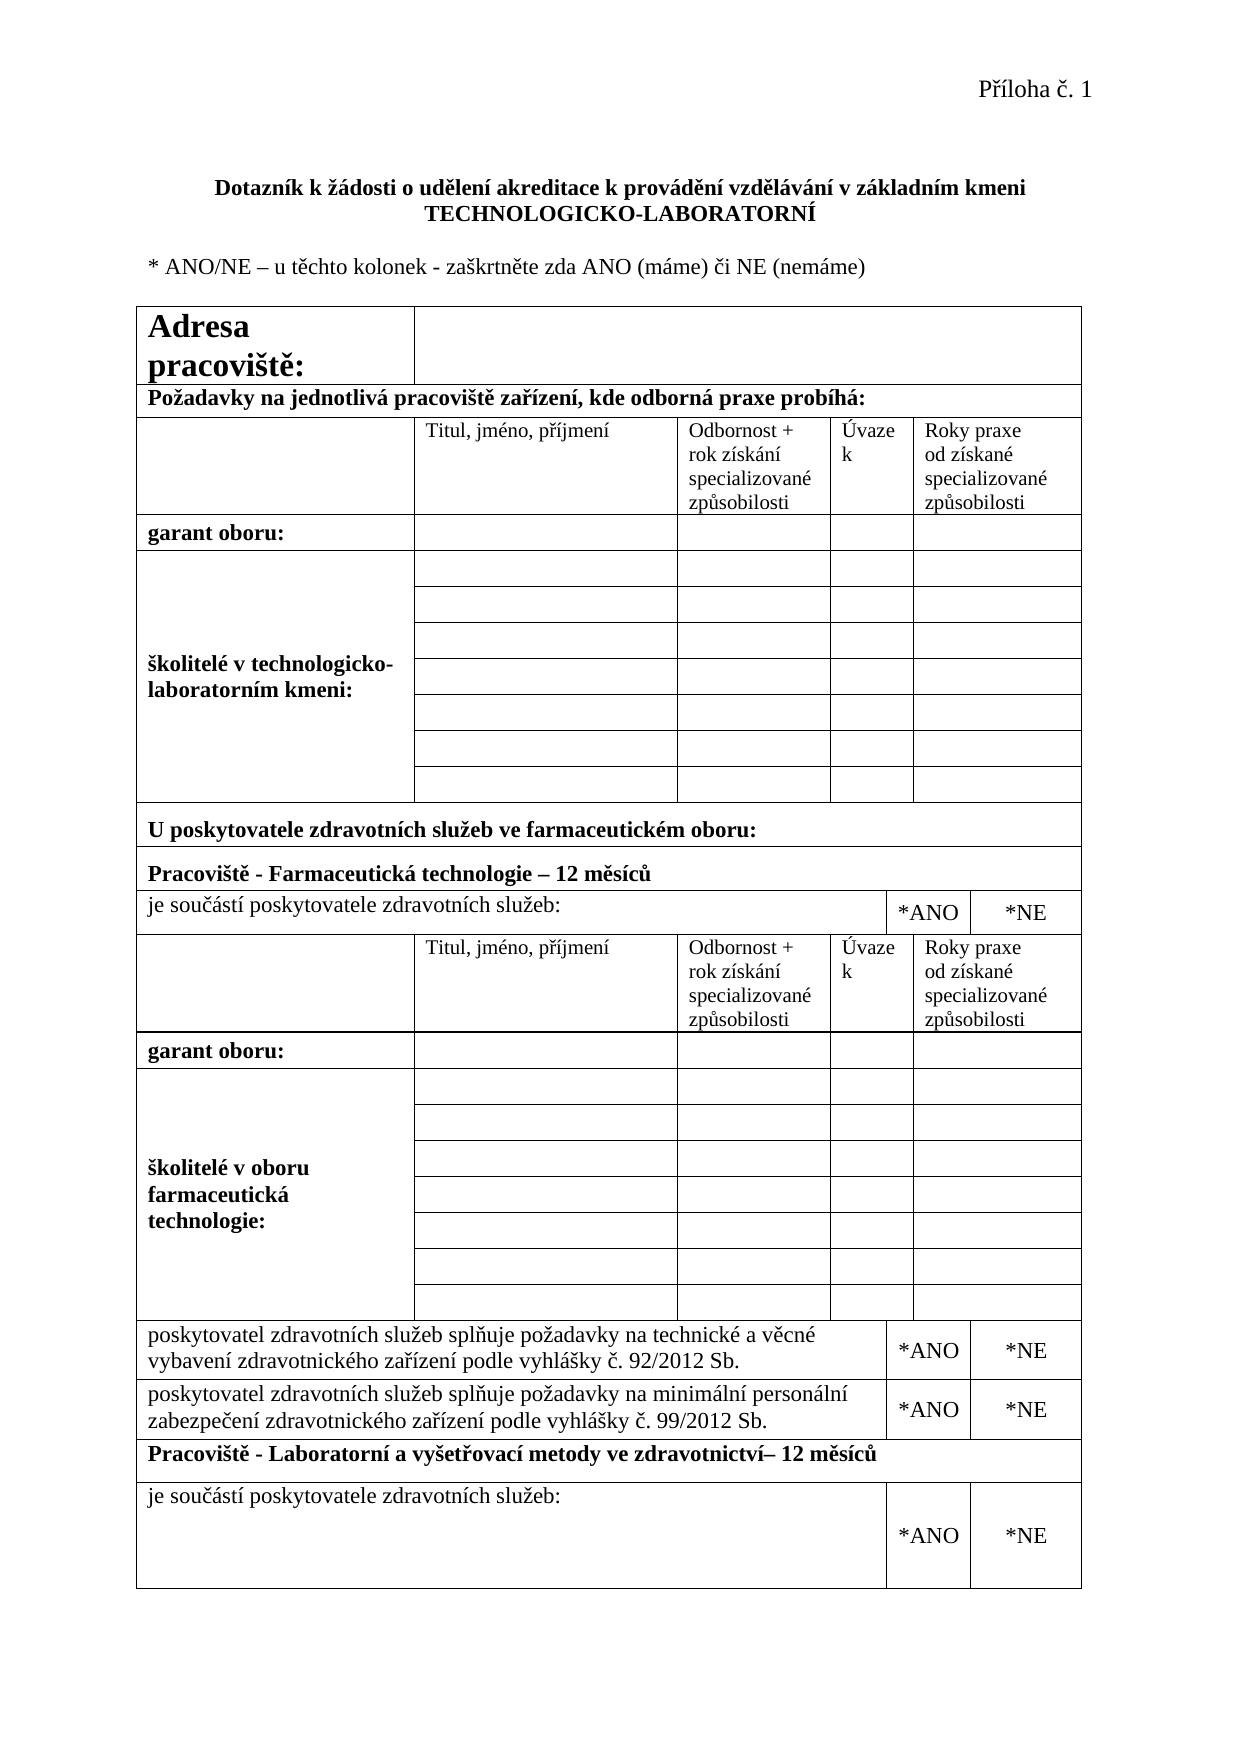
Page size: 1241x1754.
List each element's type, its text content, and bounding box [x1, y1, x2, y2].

table_cell [415, 1285, 677, 1320]
text * ANO/NE – u těchto kolonek - zaškrtněte zda ANO (máme) či NE (nemáme) [148, 253, 1093, 279]
table_cell Odbornost + rok získání specializované způsobilosti [678, 935, 830, 1031]
table_cell garant oboru: [137, 1033, 414, 1067]
table_cell [831, 551, 913, 586]
table_cell [678, 1105, 830, 1139]
table_cell [678, 767, 830, 802]
table_cell [415, 767, 677, 802]
table_cell [415, 1069, 677, 1103]
table_cell [914, 1249, 1081, 1284]
table_cell [415, 1213, 677, 1248]
table_cell [914, 1213, 1081, 1248]
table_cell je součástí poskytovatele zdravotních služeb: [137, 891, 886, 934]
table_cell [415, 515, 677, 550]
table_cell [831, 1177, 913, 1212]
table_cell [914, 515, 1081, 550]
table_cell [415, 1033, 677, 1067]
table_cell [914, 1285, 1081, 1320]
table_cell [415, 1105, 677, 1139]
table_cell *NE [971, 1321, 1081, 1379]
table_cell [831, 1033, 913, 1067]
table_cell [678, 1069, 830, 1103]
table_cell [831, 1141, 913, 1176]
table_cell [678, 1033, 830, 1067]
table_cell Úvazek [831, 935, 913, 1031]
table_cell školitelé v technologicko-laboratorním kmeni: [137, 551, 414, 802]
table_cell je součástí poskytovatele zdravotních služeb: [137, 1483, 886, 1588]
table_cell školitelé v oboru farmaceutická technologie: [137, 1069, 414, 1320]
table_cell [678, 731, 830, 766]
table_cell [678, 1285, 830, 1320]
table_cell [914, 1141, 1081, 1176]
table_cell [678, 587, 830, 622]
table_cell [831, 1249, 913, 1284]
table_cell [831, 731, 913, 766]
table_cell [914, 1069, 1081, 1103]
table_cell [831, 659, 913, 694]
table_cell [831, 1105, 913, 1139]
table_cell *ANO [887, 1380, 970, 1439]
table_cell Pracoviště - Farmaceutická technologie – 12 měsíců [137, 847, 1081, 890]
table_cell [678, 695, 830, 730]
table_cell [914, 1177, 1081, 1212]
table_cell [831, 695, 913, 730]
table_cell Titul, jméno, příjmení [415, 418, 677, 514]
table_cell [914, 1033, 1081, 1067]
table_cell [831, 1285, 913, 1320]
table_cell Pracoviště - Laboratorní a vyšetřovací metody ve zdravotnictví– 12 měsíců [137, 1440, 1081, 1482]
table_cell [914, 731, 1081, 766]
table_cell [678, 515, 830, 550]
table_cell [831, 587, 913, 622]
table_cell [137, 935, 414, 1031]
table_header [415, 307, 1081, 383]
table_cell [678, 1213, 830, 1248]
table_cell [678, 623, 830, 658]
table_cell [914, 659, 1081, 694]
table_cell U poskytovatele zdravotních služeb ve farmaceutickém oboru: [137, 803, 1081, 846]
table_cell Roky praxe od získané specializované způsobilosti [914, 418, 1081, 514]
table_cell [678, 551, 830, 586]
table_cell Odbornost + rok získání specializované způsobilosti [678, 418, 830, 514]
table_cell [831, 767, 913, 802]
table_cell *ANO [887, 1321, 970, 1379]
table_cell Úvazek [831, 418, 913, 514]
table_cell [415, 1141, 677, 1176]
table_cell Požadavky na jednotlivá pracoviště zařízení, kde odborná praxe probíhá: [137, 385, 1081, 417]
table_cell Titul, jméno, příjmení [415, 935, 677, 1031]
table_cell [914, 695, 1081, 730]
table_cell garant oboru: [137, 515, 414, 550]
table_cell [678, 1249, 830, 1284]
table_cell [678, 1177, 830, 1212]
table_cell *NE [971, 1483, 1081, 1588]
table_cell [415, 623, 677, 658]
table_cell poskytovatel zdravotních služeb splňuje požadavky na technické a věcné vybavení zdravotnického zařízení podle vyhlášky č. 92/2012 Sb. [137, 1321, 886, 1379]
table_cell *ANO [887, 1483, 970, 1588]
table_cell *ANO [887, 891, 970, 934]
table_cell [137, 418, 414, 514]
table_header Adresa pracoviště: [137, 307, 414, 383]
table_cell [831, 1213, 913, 1248]
table_cell [831, 623, 913, 658]
table_cell *NE [971, 1380, 1081, 1439]
table_cell [415, 1249, 677, 1284]
text TECHNOLOGICKO-LABORATORNÍ [148, 200, 1093, 227]
table_cell [914, 551, 1081, 586]
table_cell [831, 515, 913, 550]
table_cell [415, 551, 677, 586]
table_cell [914, 623, 1081, 658]
table_cell [914, 587, 1081, 622]
table_cell *NE [971, 891, 1081, 934]
table_cell Roky praxe od získané specializované způsobilosti [914, 935, 1081, 1031]
table_cell [415, 1177, 677, 1212]
table_cell [831, 1069, 913, 1103]
table_cell [415, 731, 677, 766]
table_cell [415, 587, 677, 622]
table_cell [914, 767, 1081, 802]
text Dotazník k žádosti o udělení akreditace k provádění vzdělávání v základním kmeni [148, 174, 1093, 200]
table_cell [678, 659, 830, 694]
table_cell poskytovatel zdravotních služeb splňuje požadavky na minimální personální zabezpečení zdravotnického zařízení podle vyhlášky č. 99/2012 Sb. [137, 1380, 886, 1439]
table_cell [914, 1105, 1081, 1139]
table_cell [415, 695, 677, 730]
table_cell [678, 1141, 830, 1176]
table_cell [415, 659, 677, 694]
